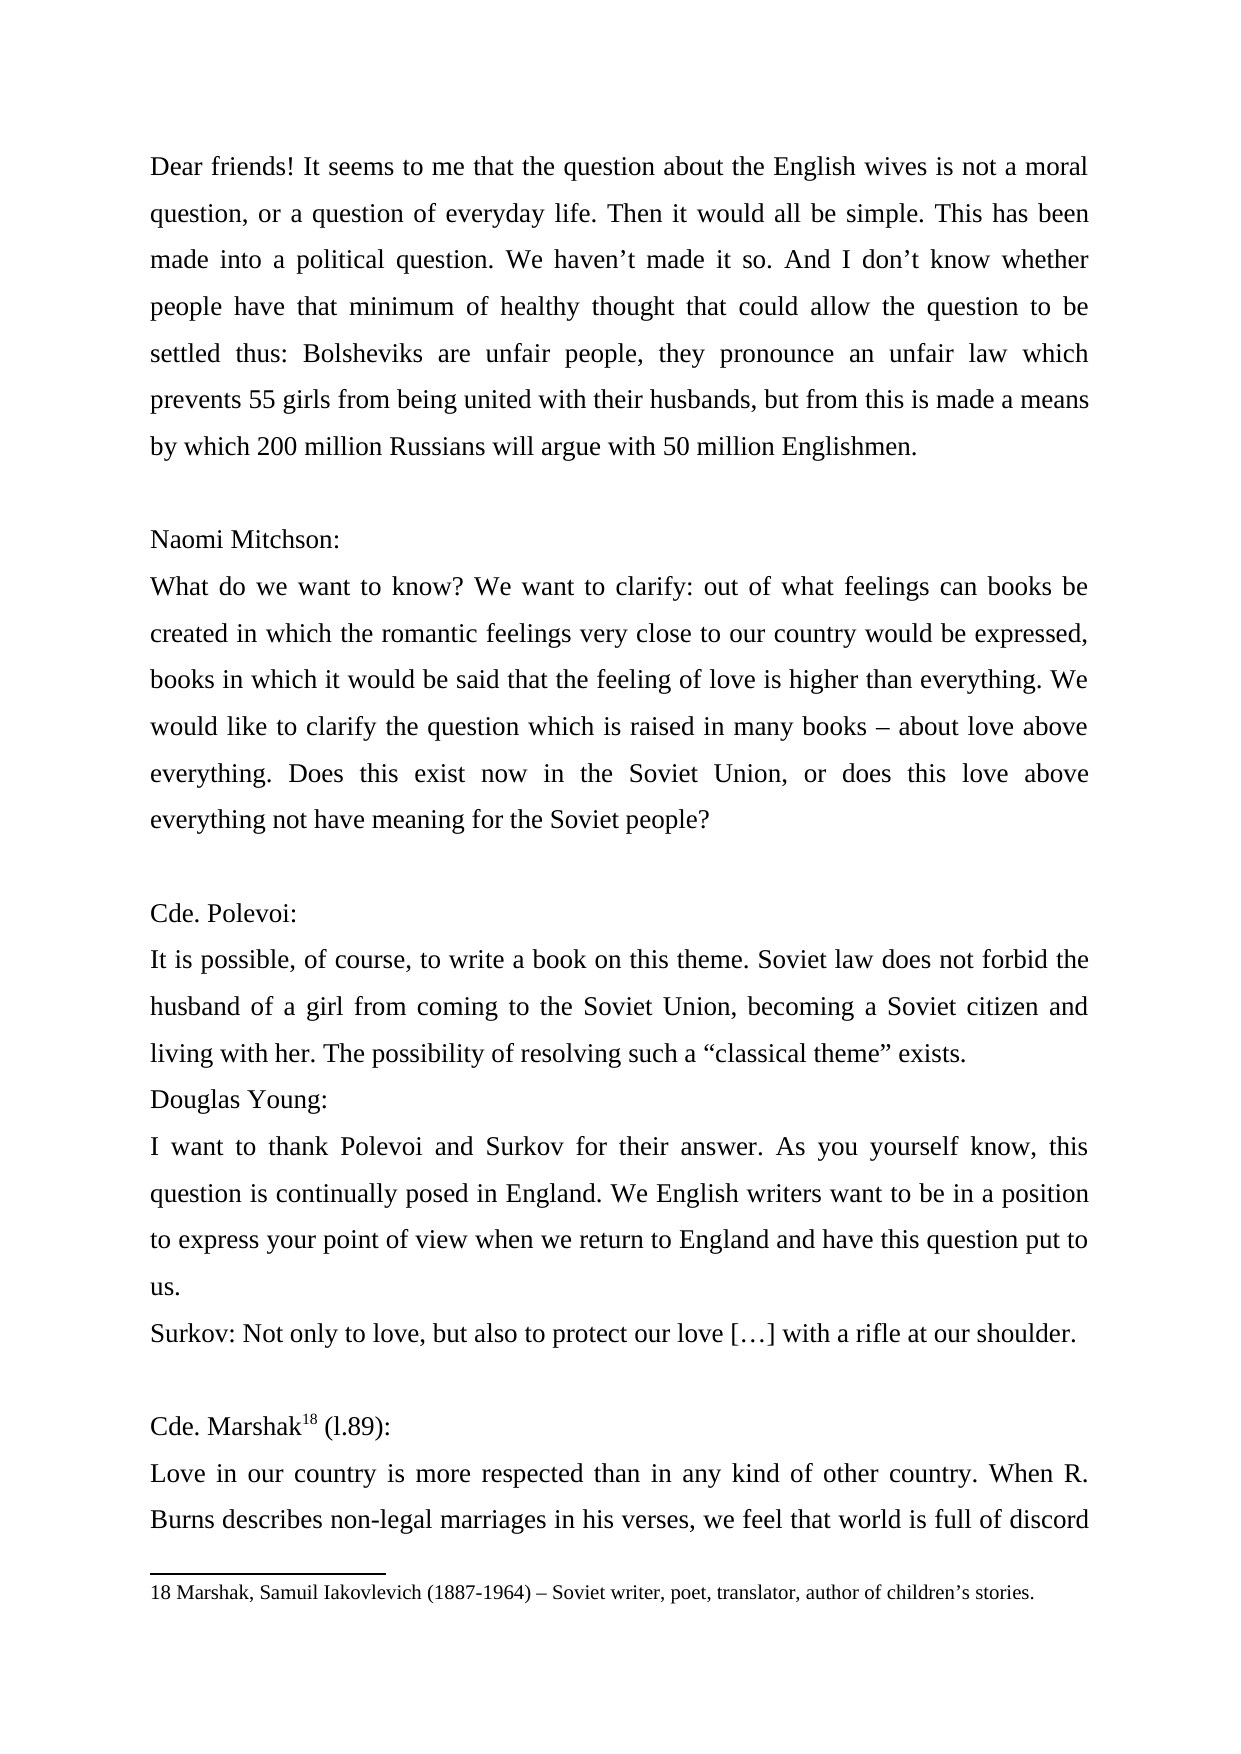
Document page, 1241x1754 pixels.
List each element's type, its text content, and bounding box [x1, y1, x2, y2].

text Naomi Mitchson: [150, 523, 1090, 554]
text I want to thank Polevoi and Surkov for their answer. As you yourself know, this question is continually posed in England. We English writers want to be in a position to express your point of view when we return to England and have this question put to us. [150, 1130, 1090, 1301]
text It is possible, of course, to write a book on this theme. Soviet law does not forbid the husband of a girl from coming to the Soviet Union, becoming a Soviet citizen and living with her. The possibility of resolving such a “classical theme” exists. [150, 943, 1090, 1068]
text Cde. Marshak (l.89): [150, 1410, 1090, 1441]
text Surkov: Not only to love, but also to protect our love […] with a rifle at our shoulder. [150, 1317, 1090, 1348]
text What do we want to know? We want to clarify: out of what feelings can books be created in which the romantic feelings very close to our country would be expressed, books in which it would be said that the feeling of love is higher than everything. We would like to clarify the question which is raised in many books – about love above everything. Does this exist now in the Soviet Union, or does this love above everything not have meaning for the Soviet people? [150, 570, 1090, 834]
text Cde. Polevoi: [150, 897, 1090, 928]
text Dear friends! It seems to me that the question about the English wives is not a moral question, or a question of everyday life. Then it would all be simple. This has been made into a political question. We haven’t made it so. And I don’t know whether people have that minimum of healthy thought that could allow the question to be settled thus: Bolsheviks are unfair people, they pronounce an unfair law which prevents 55 girls from being united with their husbands, but from this is made a means by which 200 million Russians will argue with 50 million Englishmen. [150, 150, 1090, 461]
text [150, 1457, 1090, 1534]
text Douglas Young: [150, 1083, 1090, 1114]
